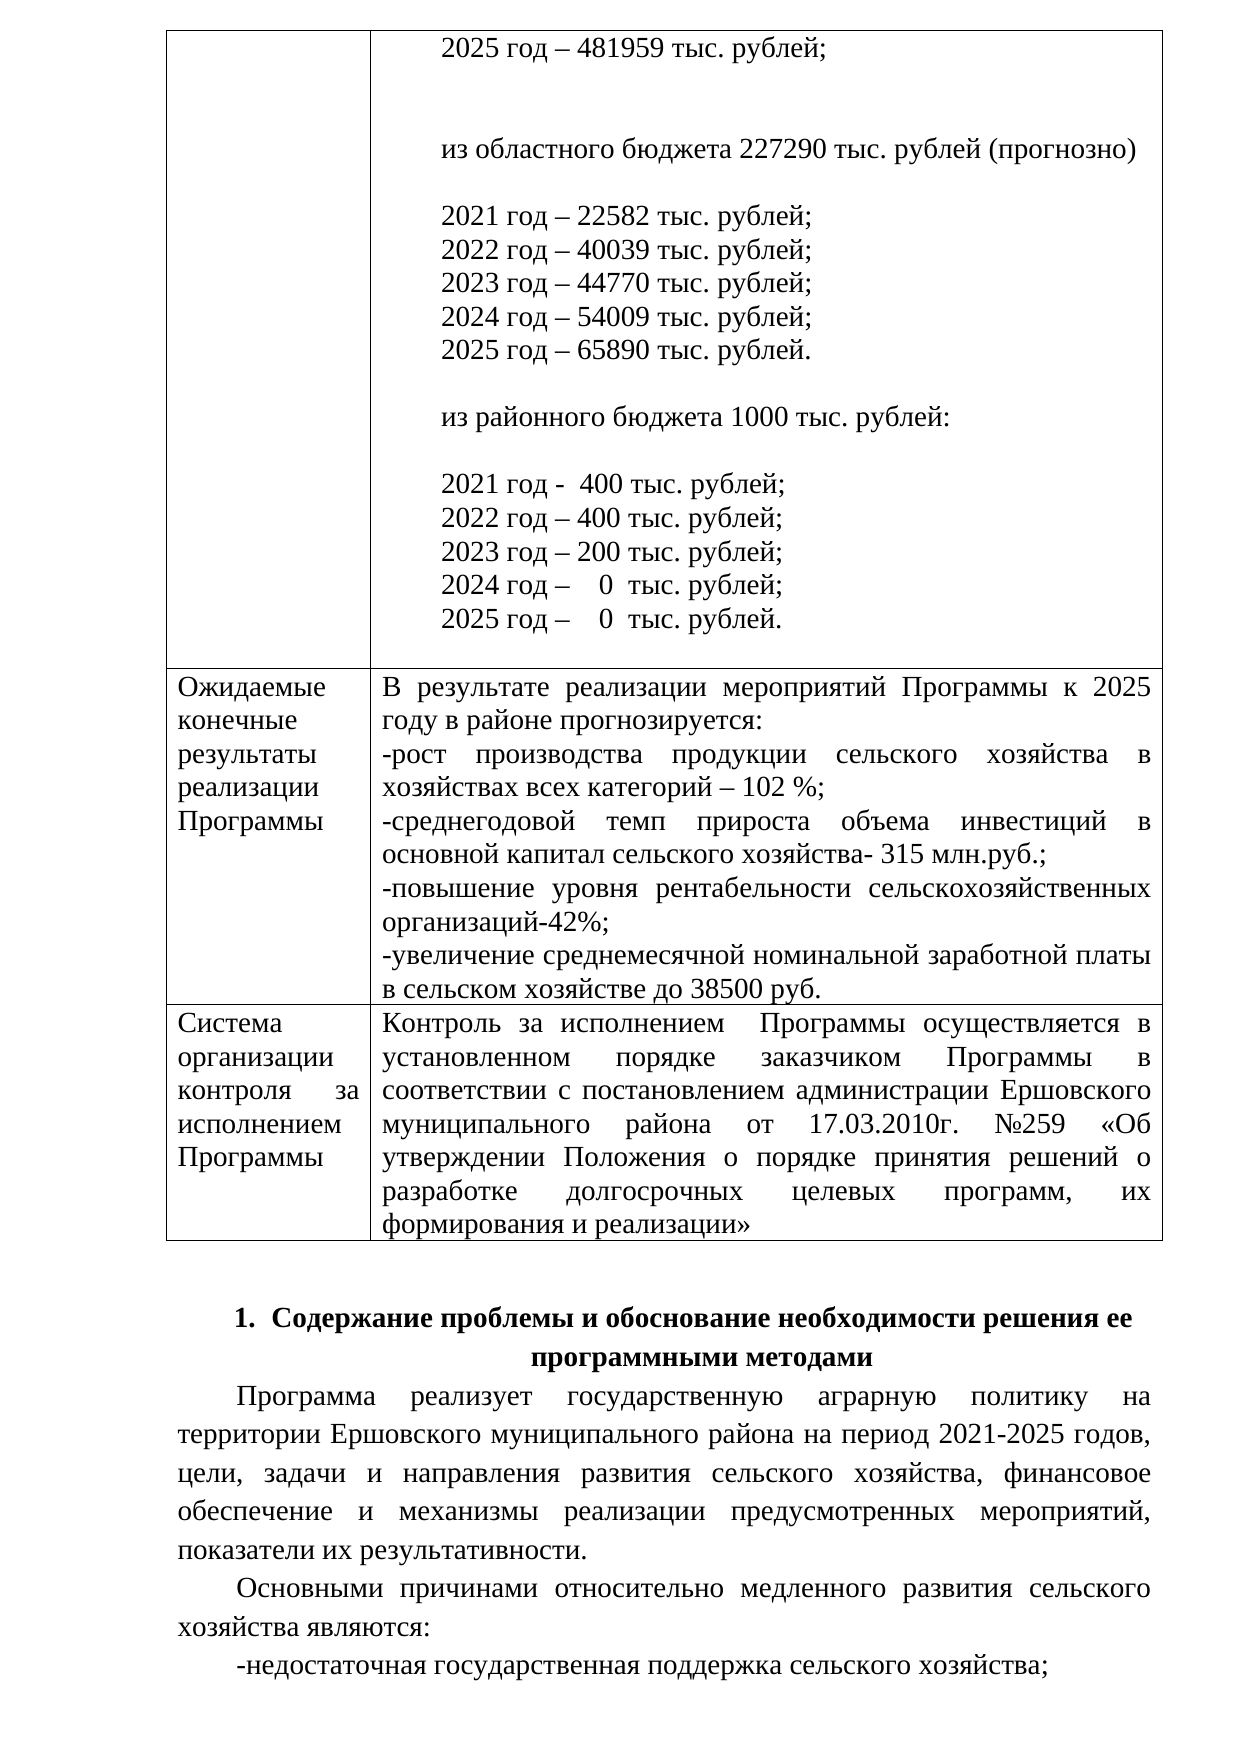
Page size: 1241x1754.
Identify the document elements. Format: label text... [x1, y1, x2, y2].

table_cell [371, 31, 1162, 668]
table_cell Система организации контроля за исполнением Программы [167, 1005, 370, 1240]
text -недостаточная государственная поддержка сельского хозяйства; [177, 1647, 1152, 1681]
table_cell Ожидаемые конечные результаты реализации Программы [167, 669, 370, 1004]
table_cell В результате реализации мероприятий Программы к 2025 году в районе прогнозируется: -рост производства продукции сельского хозяйства в хозяйствах всех категорий – 102 %; -среднегодовой темп прироста объема инвестиций в основной капитал сельского хозяйства- 315 млн.руб.; -повышение уровня рентабельности сельскохозяйственных организаций-42%; -увеличение среднемесячной номинальной заработной платы в сельском хозяйстве до 38500 руб. [371, 669, 1162, 1004]
text Основными причинами относительно медленного развития сельского хозяйства являются: [177, 1570, 1152, 1642]
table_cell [167, 31, 370, 668]
table_cell Контроль за исполнением Программы осуществляется в установленном порядке заказчиком Программы в соответствии с постановлением администрации Ершовского муниципального района от 17.03.2010г. №259 «Об утверждении Положения о порядке принятия решений о разработке долгосрочных целевых программ, их формирования и реализации» [371, 1005, 1162, 1240]
list Содержание проблемы и обоснование необходимости решения ее программными методами [215, 1301, 1152, 1373]
text Программа реализует государственную аграрную политику на территории Ершовского муниципального района на период 2021-2025 годов, цели, задачи и направления развития сельского хозяйства, финансовое обеспечение и механизмы реализации предусмотренных мероприятий, показатели их результативности. [177, 1378, 1152, 1565]
